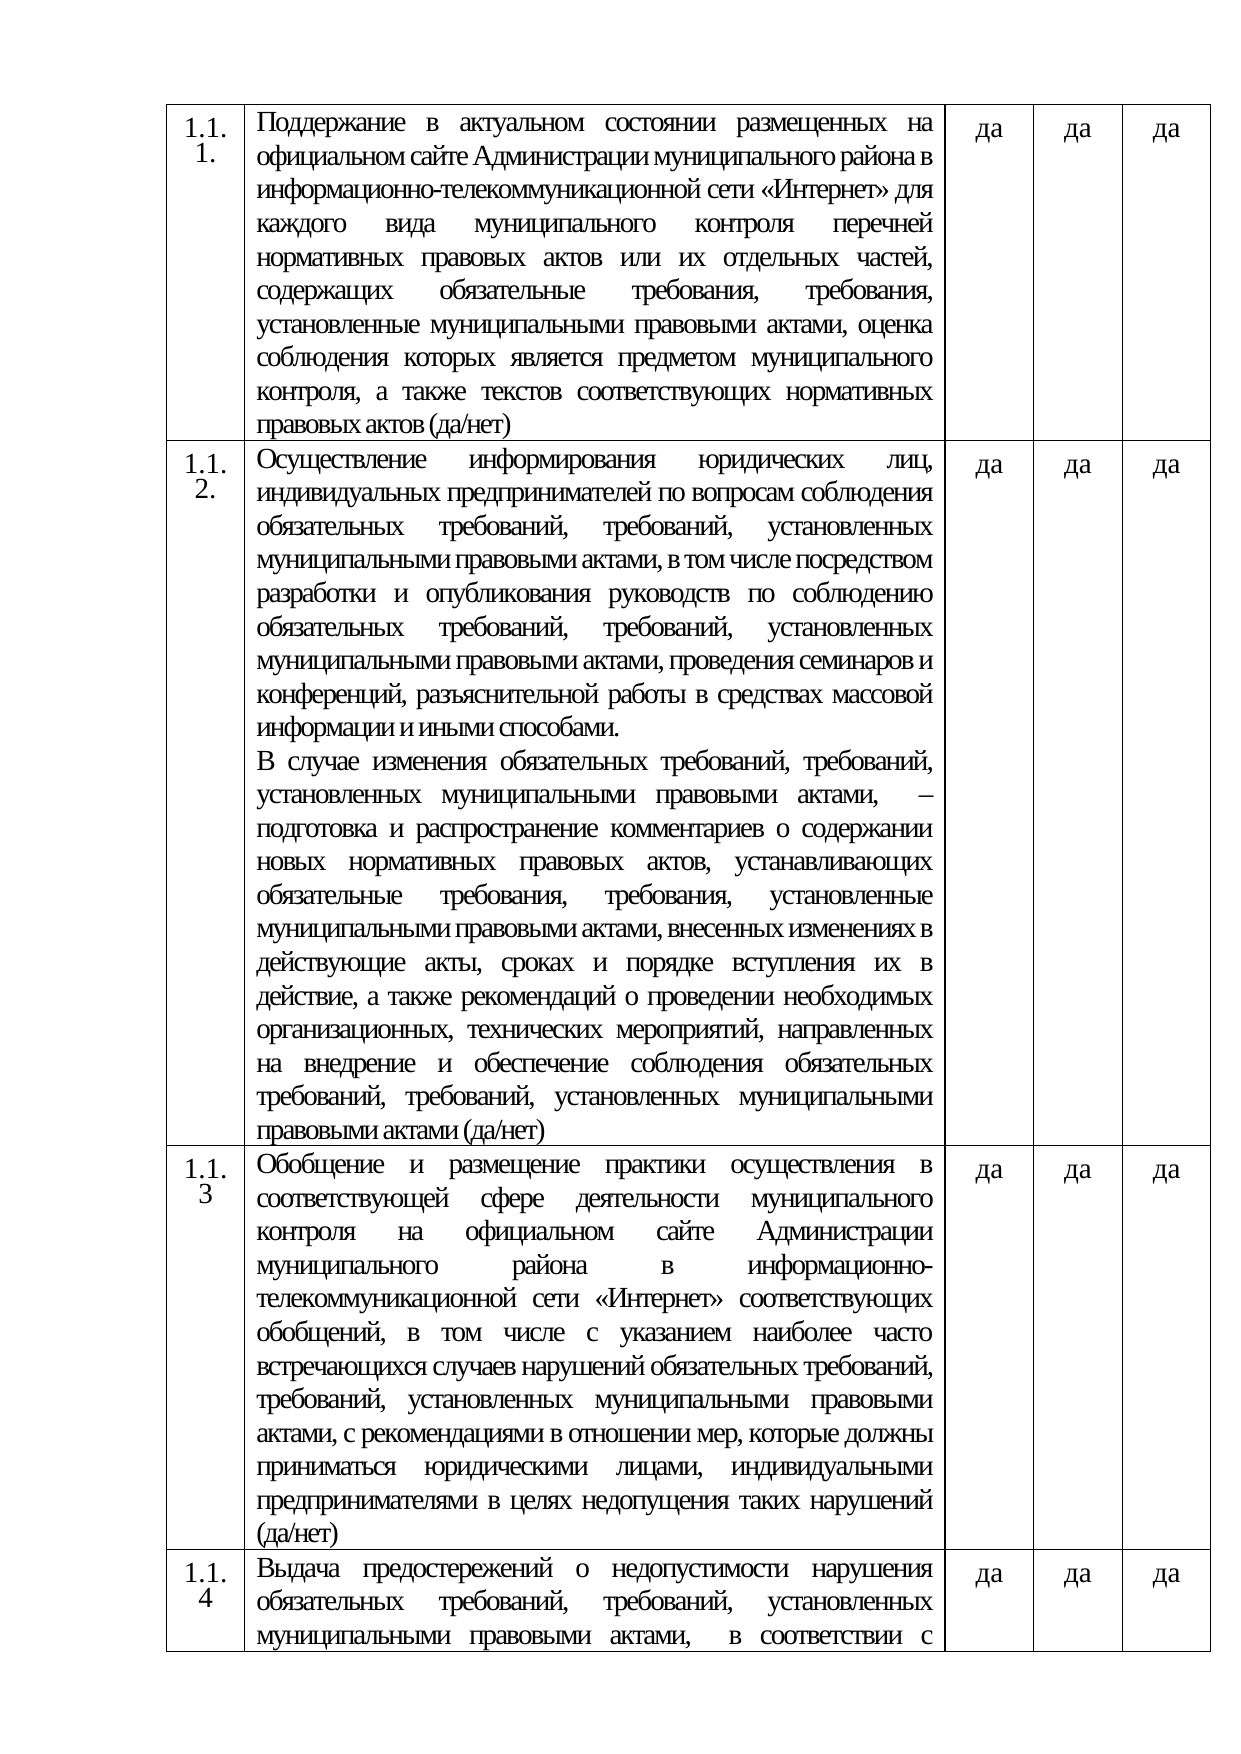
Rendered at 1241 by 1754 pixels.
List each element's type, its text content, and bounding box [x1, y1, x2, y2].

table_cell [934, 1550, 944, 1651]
table_cell 1.1.3 [167, 1146, 244, 1549]
table_cell да [946, 1550, 1033, 1651]
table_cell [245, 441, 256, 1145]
table_cell да [1123, 441, 1210, 1145]
table_cell 1.1.4 [167, 1550, 244, 1651]
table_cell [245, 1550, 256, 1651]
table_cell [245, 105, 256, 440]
table_cell да [946, 441, 1033, 1145]
table_cell да [1034, 105, 1122, 440]
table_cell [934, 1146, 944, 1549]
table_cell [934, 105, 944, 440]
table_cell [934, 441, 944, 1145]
table_cell да [946, 1146, 1033, 1549]
table_cell да [946, 105, 1033, 440]
table_cell да [1123, 105, 1210, 440]
table_cell да [1034, 1550, 1122, 1651]
table_cell 1.1.2. [167, 441, 244, 1145]
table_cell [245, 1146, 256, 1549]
table_cell да [1034, 441, 1122, 1145]
table_cell да [1123, 1146, 1210, 1549]
table_cell да [1123, 1550, 1210, 1651]
table_cell 1.1.1. [167, 105, 244, 440]
table_cell да [1034, 1146, 1122, 1549]
